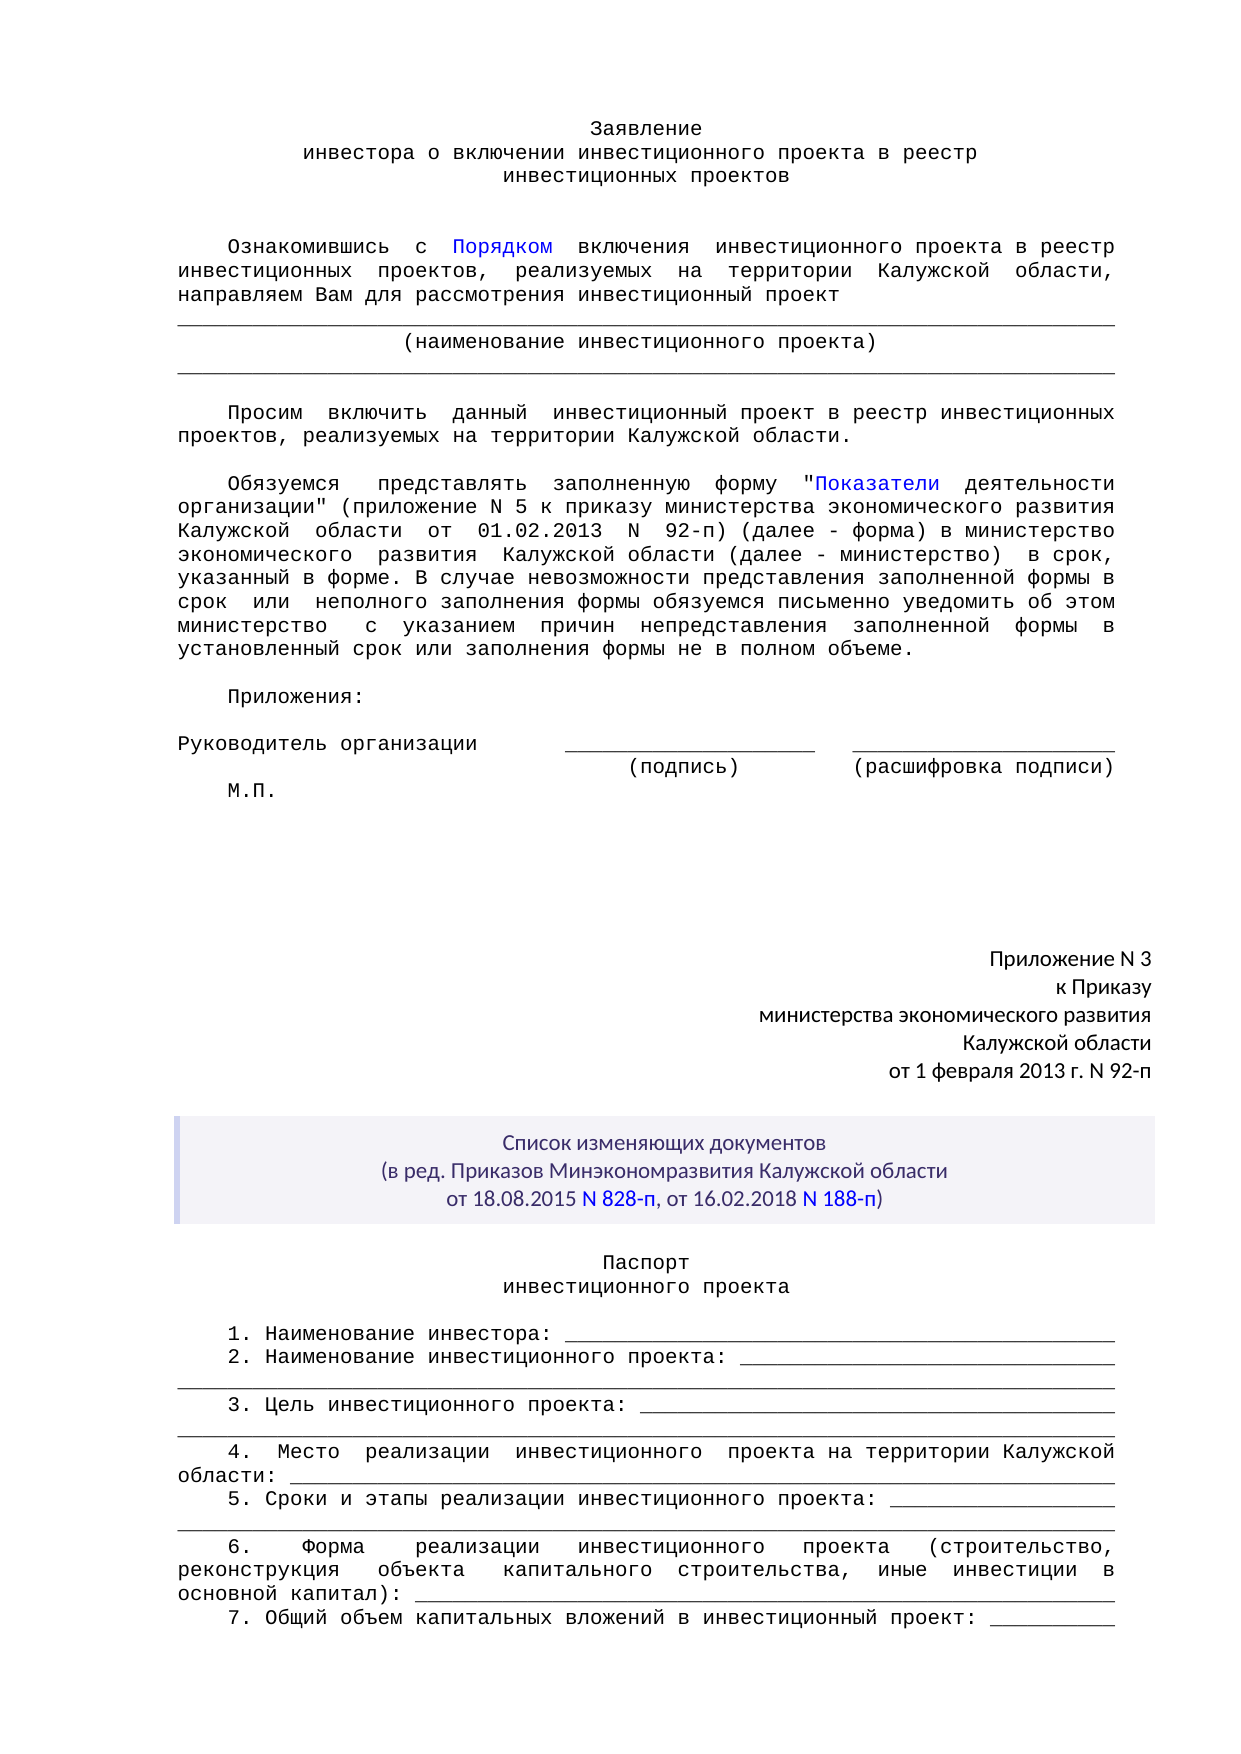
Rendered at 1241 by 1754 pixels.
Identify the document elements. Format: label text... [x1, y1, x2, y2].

text инвестора о включении инвестиционного проекта в реестр [177, 142, 1152, 165]
text от 1 февраля 2013 г. N 92-п [177, 1056, 1152, 1084]
text 1. Наименование инвестора: ____________________________________________ [177, 1323, 1152, 1347]
text 3. Цель инвестиционного проекта: ______________________________________ [177, 1394, 1152, 1417]
text инвестиционных проектов, реализуемых на территории Калужской области, [177, 260, 1152, 284]
text 6. Форма реализации инвестиционного проекта (строительство, [177, 1536, 1152, 1559]
text 4. Место реализации инвестиционного проекта на территории Калужской [177, 1441, 1152, 1465]
text 5. Сроки и этапы реализации инвестиционного проекта: __________________ [177, 1488, 1152, 1512]
text министерства экономического развития [177, 1000, 1152, 1028]
text направляем Вам для рассмотрения инвестиционный проект [177, 284, 1152, 307]
text установленный срок или заполнения формы не в полном объеме. [177, 638, 1152, 662]
text (подпись) (расшифровка подписи) [177, 757, 1152, 780]
text 7. Общий объем капитальных вложений в инвестиционный проект: __________ [177, 1607, 1152, 1630]
text ___________________________________________________________________________ [177, 1417, 1152, 1441]
text организации" (приложение N 5 к приказу министерства экономического развития [177, 496, 1152, 520]
text Паспорт [177, 1252, 1152, 1276]
text экономического развития Калужской области (далее - министерство) в срок, [177, 544, 1152, 567]
text области: __________________________________________________________________ [177, 1465, 1152, 1488]
table_header Список изменяющих документов (в ред. Приказов Минэкономразвития Калужской области от 18.08.2015 N 828-п, от 16.02.2018 N 188-п) [180, 1116, 1149, 1224]
text Приложения: [177, 686, 1152, 709]
text инвестиционных проектов [177, 165, 1152, 189]
text (наименование инвестиционного проекта) [177, 331, 1152, 354]
text Приложение N 3 [177, 944, 1152, 972]
text 2. Наименование инвестиционного проекта: ______________________________ [177, 1347, 1152, 1370]
text Калужской области от 01.02.2013 N 92-п) (далее - форма) в министерство [177, 520, 1152, 544]
text указанный в форме. В случае невозможности представления заполненной формы в [177, 567, 1152, 591]
text Обязуемся представлять заполненную форму "Показатели деятельности [177, 473, 1152, 496]
text Просим включить данный инвестиционный проект в реестр инвестиционных [177, 402, 1152, 426]
text министерство с указанием причин непредставления заполненной формы в [177, 615, 1152, 638]
text Калужской области [177, 1028, 1152, 1056]
text проектов, реализуемых на территории Калужской области. [177, 426, 1152, 449]
text ___________________________________________________________________________ [177, 354, 1152, 378]
text Руководитель организации ____________________ _____________________ [177, 733, 1152, 757]
text срок или неполного заполнения формы обязуемся письменно уведомить об этом [177, 591, 1152, 615]
text Заявление [177, 118, 1152, 142]
text основной капитал): ________________________________________________________ [177, 1583, 1152, 1607]
text к Приказу [177, 972, 1152, 1000]
text Ознакомившись с Порядком включения инвестиционного проекта в реестр [177, 236, 1152, 260]
text ___________________________________________________________________________ [177, 1512, 1152, 1536]
text М.П. [177, 780, 1152, 804]
text ___________________________________________________________________________ [177, 307, 1152, 331]
text ___________________________________________________________________________ [177, 1370, 1152, 1394]
text инвестиционного проекта [177, 1276, 1152, 1299]
text реконструкция объекта капитального строительства, иные инвестиции в [177, 1559, 1152, 1583]
